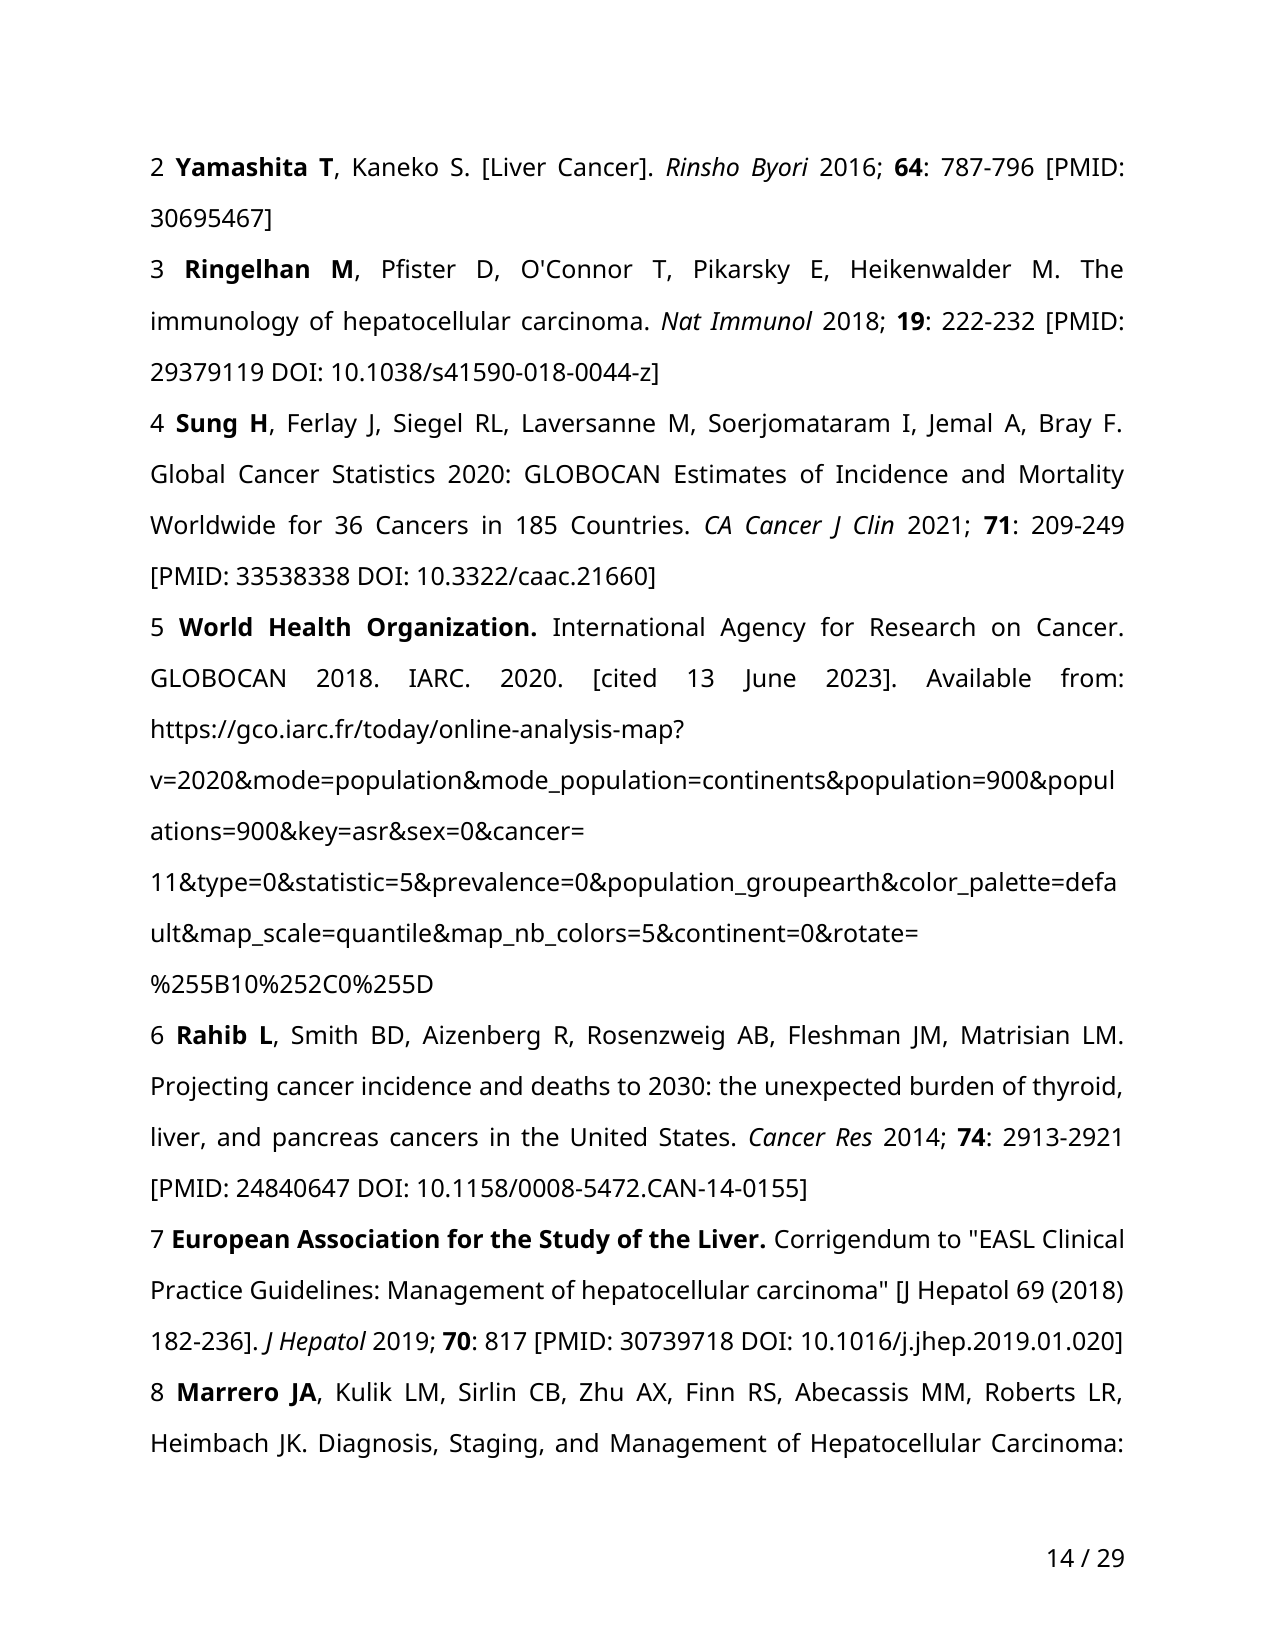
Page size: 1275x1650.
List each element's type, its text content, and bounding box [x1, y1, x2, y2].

text 5 World Health Organization. International Agency for Research on Cancer. GLOBOCAN 2018. IARC. 2020. [cited 13 June 2023]. Available from: https://gco.iarc.fr/today/online-analysis-map?v=2020&mode=population&mode_population=continents&population=900&populations=900&key=asr&sex=0&cancer= 11&type=0&statistic=5&prevalence=0&population_groupearth&color_palette=default&map_scale=quantile&map_nb_colors=5&continent=0&rotate= %255B10%252C0%255D [150, 609, 1125, 1001]
text 4 Sung H, Ferlay J, Siegel RL, Laversanne M, Soerjomataram I, Jemal A, Bray F. Global Cancer Statistics 2020: GLOBOCAN Estimates of Incidence and Mortality Worldwide for 36 Cancers in 185 Countries. CA Cancer J Clin 2021; 71: 209-249 [PMID: 33538338 DOI: 10.3322/caac.21660] [150, 405, 1125, 592]
text 7 European Association for the Study of the Liver. Corrigendum to "EASL Clinical Practice Guidelines: Management of hepatocellular carcinoma" [J Hepatol 69 (2018) 182-236]. J Hepatol 2019; 70: 817 [PMID: 30739718 DOI: 10.1016/j.jhep.2019.01.020] [150, 1222, 1125, 1358]
text 2 Yamashita T, Kaneko S. [Liver Cancer]. Rinsho Byori 2016; 64: 787-796 [PMID: 30695467] [150, 150, 1125, 235]
text 3 Ringelhan M, Pfister D, O'Connor T, Pikarsky E, Heikenwalder M. The immunology of hepatocellular carcinoma. Nat Immunol 2018; 19: 222-232 [PMID: 29379119 DOI: 10.1038/s41590-018-0044-z] [150, 252, 1125, 388]
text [150, 1375, 1125, 1460]
text 6 Rahib L, Smith BD, Aizenberg R, Rosenzweig AB, Fleshman JM, Matrisian LM. Projecting cancer incidence and deaths to 2030: the unexpected burden of thyroid, liver, and pancreas cancers in the United States. Cancer Res 2014; 74: 2913-2921 [PMID: 24840647 DOI: 10.1158/0008-5472.CAN-14-0155] [150, 1018, 1125, 1205]
